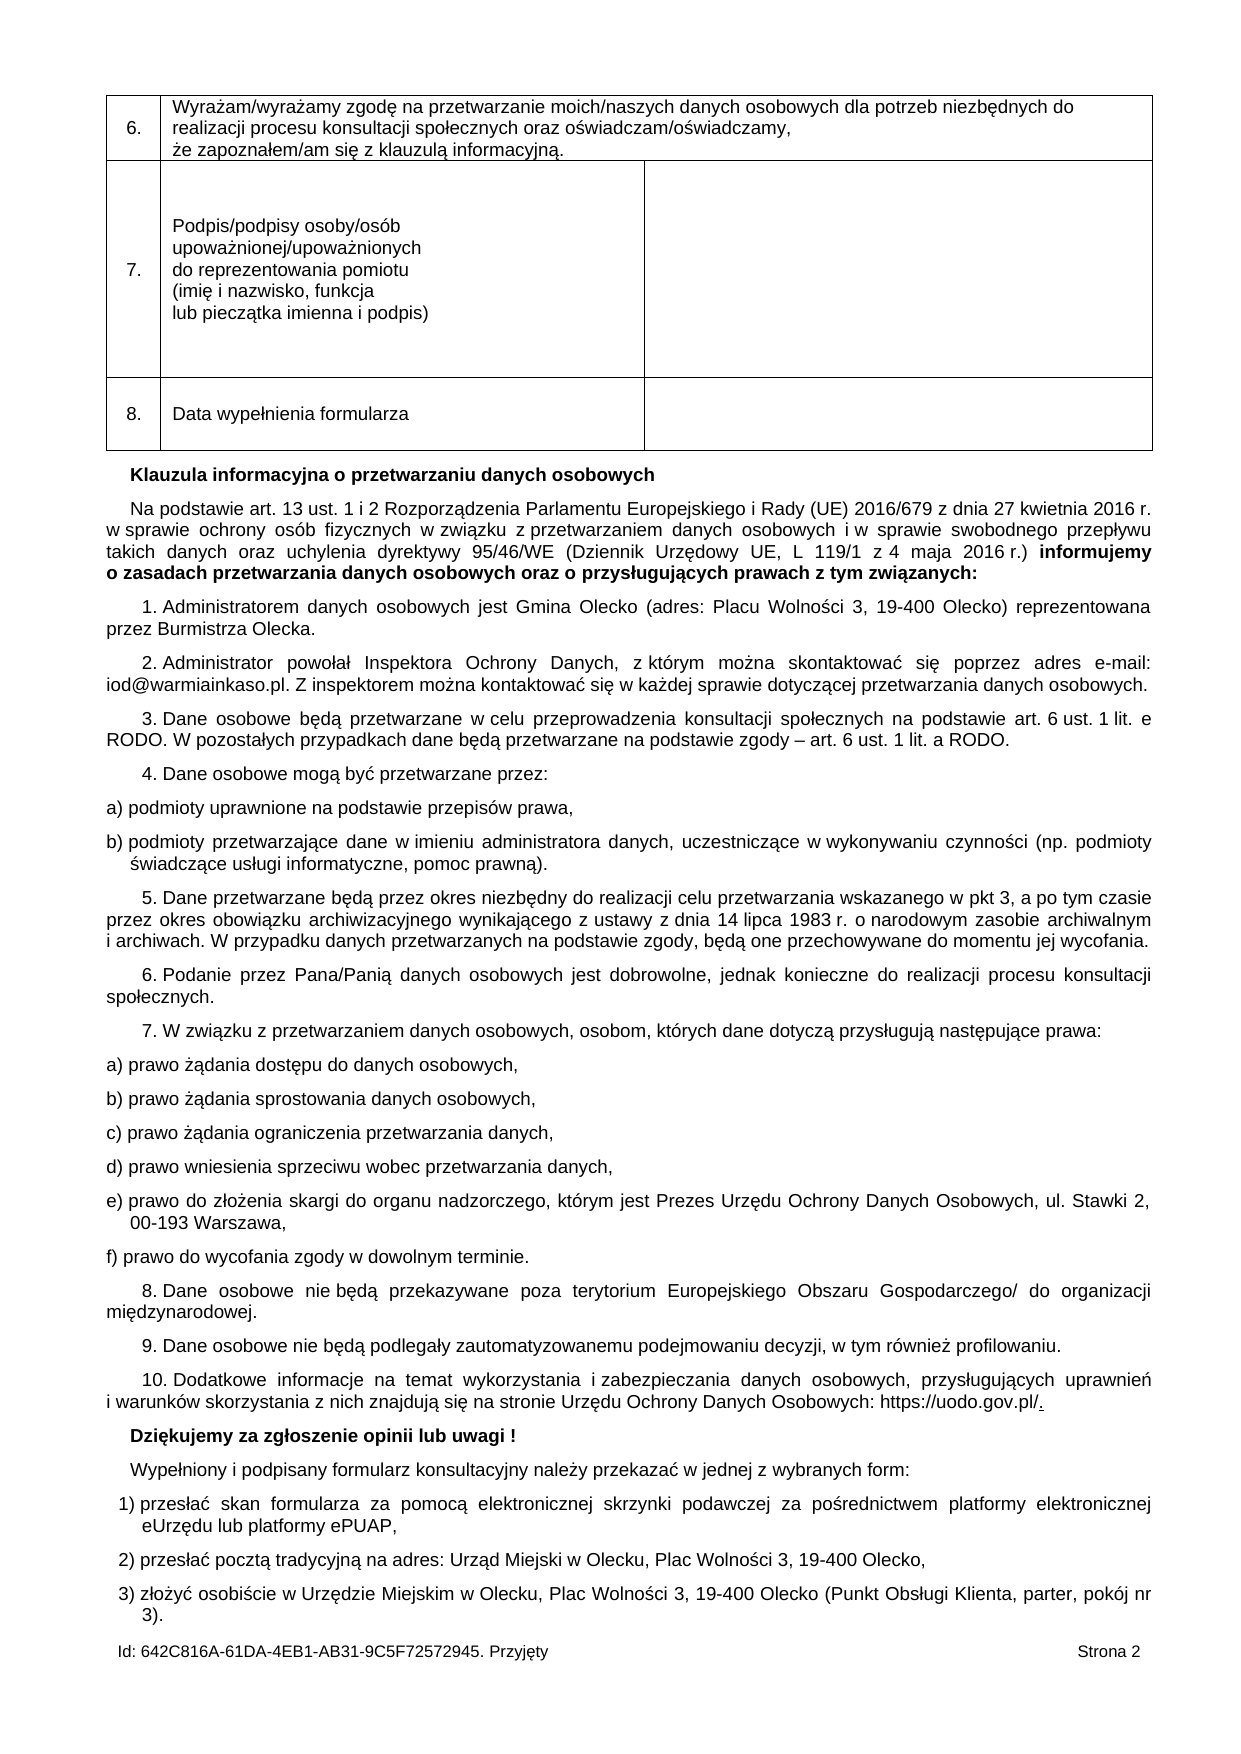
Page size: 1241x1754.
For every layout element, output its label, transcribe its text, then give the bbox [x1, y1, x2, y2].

text 5. Dane przetwarzane będą przez okres niezbędny do realizacji celu przetwarzania wskazanego w pkt 3, a po tym czasie przez okres obowiązku archiwizacyjnego wynikającego z ustawy z dnia 14 lipca 1983 r. o narodowym zasobie archiwalnym i archiwach. W przypadku danych przetwarzanych na podstawie zgody, będą one przechowywane do momentu jej wycofania. [106, 887, 1152, 951]
text 1) przesłać skan formularza za pomocą elektronicznej skrzynki podawczej za pośrednictwem platformy elektronicznej eUrzędu lub platformy ePUAP, [118, 1493, 1152, 1536]
table_cell Wyrażam/wyrażamy zgodę na przetwarzanie moich/naszych danych osobowych dla potrzeb niezbędnych do realizacji procesu konsultacji społecznych oraz oświadczam/oświadczamy, że zapoznałem/am się z klauzulą informacyjną. [161, 96, 1152, 160]
text 4. Dane osobowe mogą być przetwarzane przez: [106, 763, 1152, 784]
text b) podmioty przetwarzające dane w imieniu administratora danych, uczestniczące w wykonywaniu czynności (np. podmioty świadczące usługi informatyczne, pomoc prawną). [106, 831, 1152, 874]
text 9. Dane osobowe nie będą podlegały zautomatyzowanemu podejmowaniu decyzji, w tym również profilowaniu. [106, 1335, 1152, 1357]
text 2) przesłać pocztą tradycyjną na adres: Urząd Miejski w Olecku, Plac Wolności 3, 19-400 Olecko, [118, 1549, 1152, 1570]
table_cell Data wypełnienia formularza [161, 378, 644, 450]
table_cell Podpis/podpisy osoby/osób upoważnionej/upoważnionych do reprezentowania pomiotu (imię i nazwisko, funkcja lub pieczątka imienna i podpis) [161, 161, 644, 377]
text 6. Podanie przez Pana/Panią danych osobowych jest dobrowolne, jednak konieczne do realizacji procesu konsultacji społecznych. [106, 964, 1152, 1007]
text d) prawo wniesienia sprzeciwu wobec przetwarzania danych, [106, 1156, 1152, 1177]
text Klauzula informacyjna o przetwarzaniu danych osobowych [106, 463, 1152, 485]
text a) podmioty uprawnione na podstawie przepisów prawa, [106, 797, 1152, 819]
text Dziękujemy za zgłoszenie opinii lub uwagi ! [106, 1425, 1152, 1446]
text 3) złożyć osobiście w Urzędzie Miejskim w Olecku, Plac Wolności 3, 19-400 Olecko (Punkt Obsługi Klienta, parter, pokój nr 3). [118, 1583, 1152, 1626]
text e) prawo do złożenia skargi do organu nadzorczego, którym jest Prezes Urzędu Ochrony Danych Osobowych, ul. Stawki 2, 00-193 Warszawa, [106, 1190, 1152, 1233]
text f) prawo do wycofania zgody w dowolnym terminie. [106, 1246, 1152, 1267]
table_cell [645, 161, 1152, 377]
table_cell 8. [107, 378, 160, 450]
text b) prawo żądania sprostowania danych osobowych, [106, 1088, 1152, 1109]
text 3. Dane osobowe będą przetwarzane w celu przeprowadzenia konsultacji społecznych na podstawie art. 6 ust. 1 lit. e RODO. W pozostałych przypadkach dane będą przetwarzane na podstawie zgody – art. 6 ust. 1 lit. a RODO. [106, 707, 1152, 751]
text Wypełniony i podpisany formularz konsultacyjny należy przekazać w jednej z wybranych form: [106, 1459, 1152, 1481]
table_cell 6. [107, 96, 160, 160]
text c) prawo żądania ograniczenia przetwarzania danych, [106, 1122, 1152, 1143]
text a) prawo żądania dostępu do danych osobowych, [106, 1054, 1152, 1075]
text 1. Administratorem danych osobowych jest Gmina Olecko (adres: Placu Wolności 3, 19-400 Olecko) reprezentowana przez Burmistrza Olecka. [106, 596, 1152, 639]
text 2. Administrator powołał Inspektora Ochrony Danych, z którym można skontaktować się poprzez adres e-mail: iod@warmiainkaso.pl. Z inspektorem można kontaktować się w każdej sprawie dotyczącej przetwarzania danych osobowych. [106, 652, 1152, 695]
text 8. Dane osobowe nie będą przekazywane poza terytorium Europejskiego Obszaru Gospodarczego/ do organizacji międzynarodowej. [106, 1279, 1152, 1323]
table_cell [645, 378, 1152, 450]
text 10. Dodatkowe informacje na temat wykorzystania i zabezpieczania danych osobowych, przysługujących uprawnień i warunków skorzystania z nich znajdują się na stronie Urzędu Ochrony Danych Osobowych: https://uodo.gov.pl/. [106, 1369, 1152, 1412]
text 7. W związku z przetwarzaniem danych osobowych, osobom, których dane dotyczą przysługują następujące prawa: [106, 1019, 1152, 1041]
table_cell 7. [107, 161, 160, 377]
text Na podstawie art. 13 ust. 1 i 2 Rozporządzenia Parlamentu Europejskiego i Rady (UE) 2016/679 z dnia 27 kwietnia 2016 r. w sprawie ochrony osób fizycznych w związku z przetwarzaniem danych osobowych i w sprawie swobodnego przepływu takich danych oraz uchylenia dyrektywy 95/46/WE (Dziennik Urzędowy UE, L 119/1 z 4 maja 2016 r.) informujemy o zasadach przetwarzania danych osobowych oraz o przysługujących prawach z tym związanych: [106, 497, 1152, 584]
